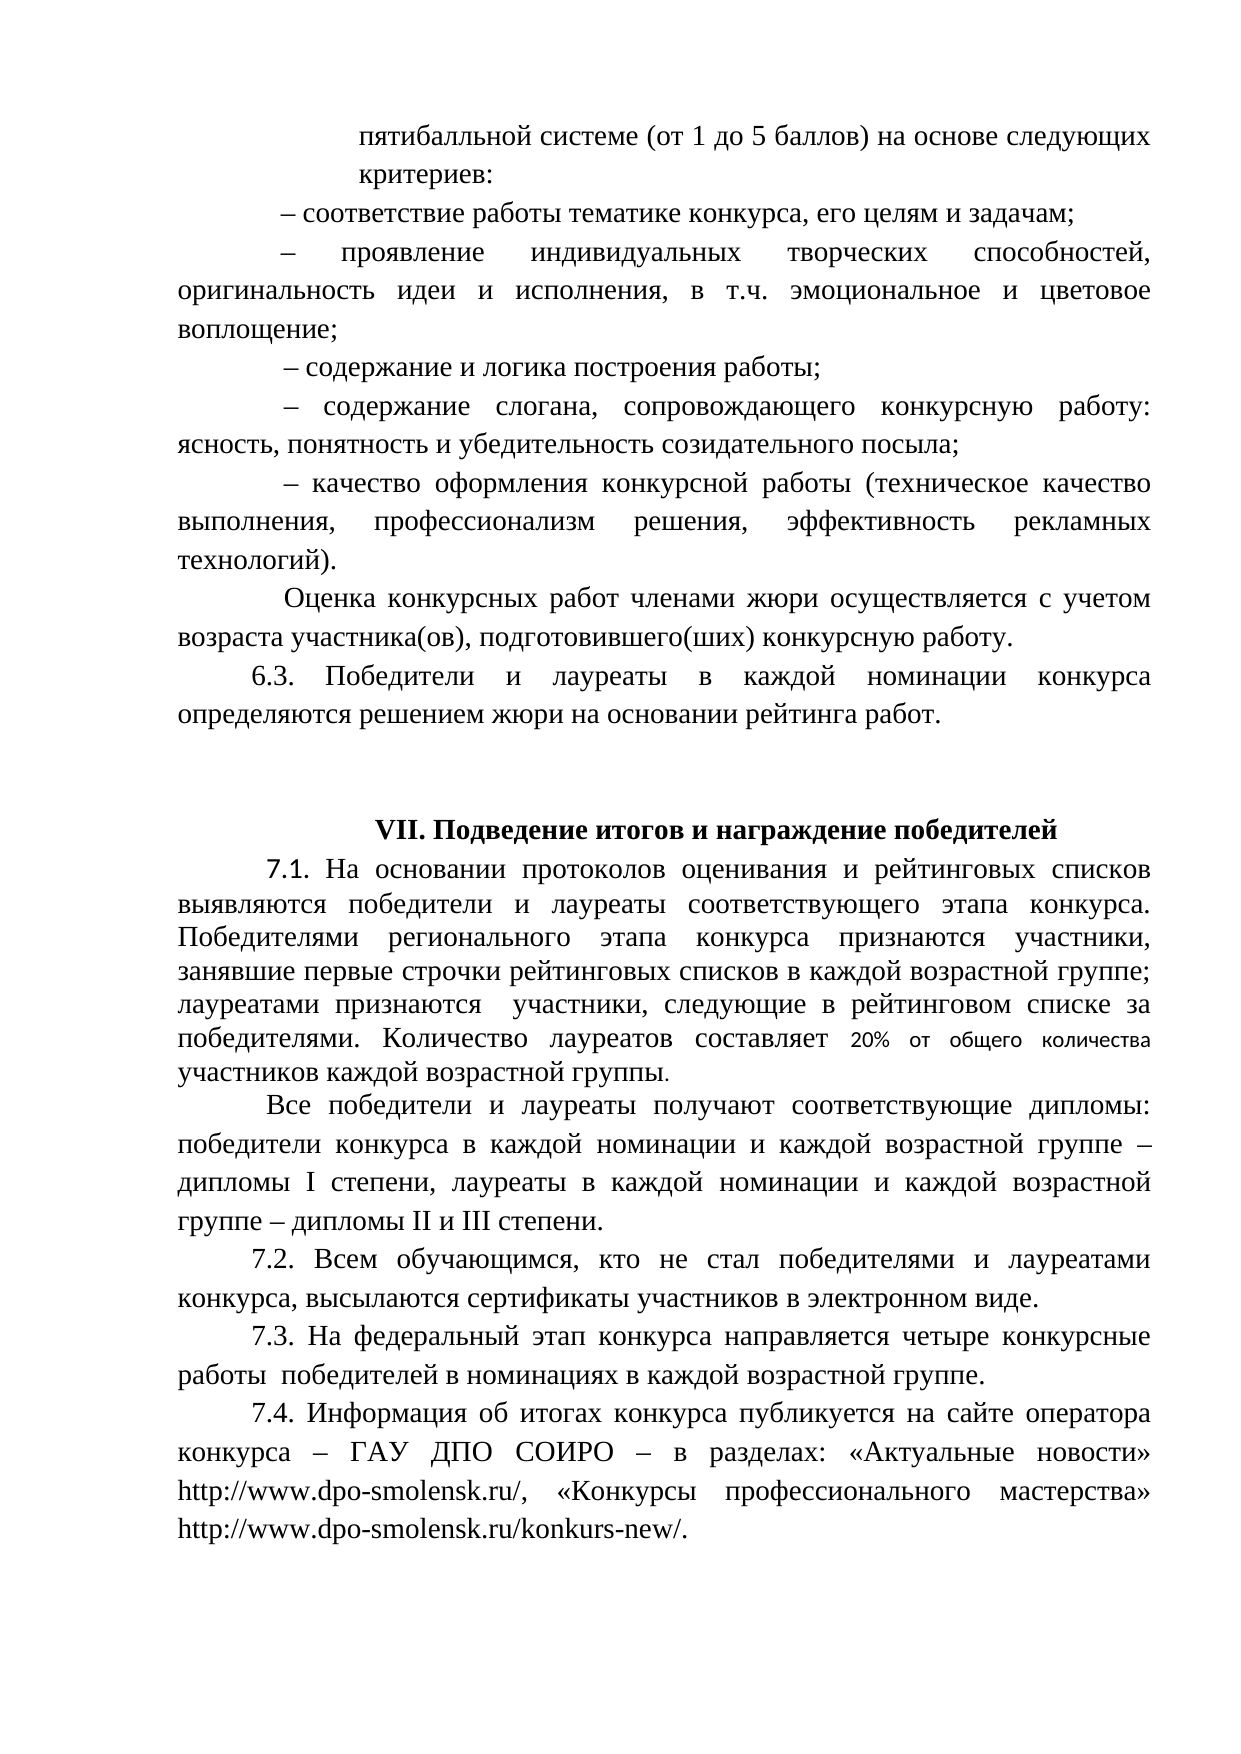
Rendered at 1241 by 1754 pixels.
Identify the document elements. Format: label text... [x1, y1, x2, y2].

text – проявление индивидуальных творческих способностей, оригинальность идеи и исполнения, в т.ч. эмоциональное и цветовое воплощение; [177, 234, 1152, 344]
text – качество оформления конкурсной работы (техническое качество выполнения, профессионализм решения, эффективность рекламных технологий). [177, 465, 1152, 576]
text 7.4. Информация об итогах конкурса публикуется на сайте оператора конкурса – ГАУ ДПО СОИРО – в разделах: «Актуальные новости» http://www.dpo-smolensk.ru/, «Конкурсы профессионального мастерства» http://www.dpo-smolensk.ru/konkurs-new/. [177, 1396, 1152, 1545]
text 7.3. На федеральный этап конкурса направляется четыре конкурсные работы победителей в номинациях в каждой возрастной группе. [177, 1318, 1152, 1391]
text Все победители и лауреаты получают соответствующие дипломы: победители конкурса в каждой номинации и каждой возрастной группе – дипломы I степени, лауреаты в каждой номинации и каждой возрастной группе – дипломы II и III степени. [177, 1087, 1152, 1236]
text 7.1. На основании протоколов оценивания и рейтинговых списков выявляются победители и лауреаты соответствующего этапа конкурса. Победителями регионального этапа конкурса признаются участники, занявшие первые строчки рейтинговых списков в каждой возрастной группе; лауреатами признаются участники, следующие в рейтинговом списке за победителями. Количество лауреатов составляет 20% от общего количества участников каждой возрастной группы. [177, 850, 1152, 1087]
list 7.2. Всем обучающимся, кто не стал победителями и лауреатами конкурса, высылаются сертификаты участников в электронном виде. [177, 1241, 1152, 1313]
text – содержание слогана, сопровождающего конкурсную работу: ясность, понятность и убедительность созидательного посыла; [177, 388, 1152, 460]
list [251, 118, 1152, 190]
text – содержание и логика построения работы; [283, 349, 1152, 383]
list Победители и лауреаты в каждой номинации конкурса определяются решением жюри на основании рейтинга работ. [177, 658, 1152, 730]
text Оценка конкурсных работ членами жюри осуществляется с учетом возраста участника(ов), подготовившего(ших) конкурсную работу. [177, 581, 1152, 653]
text VII. Подведение итогов и награждение победителей [281, 812, 1152, 845]
text – соответствие работы тематике конкурса, его целям и задачам; [177, 195, 1152, 229]
